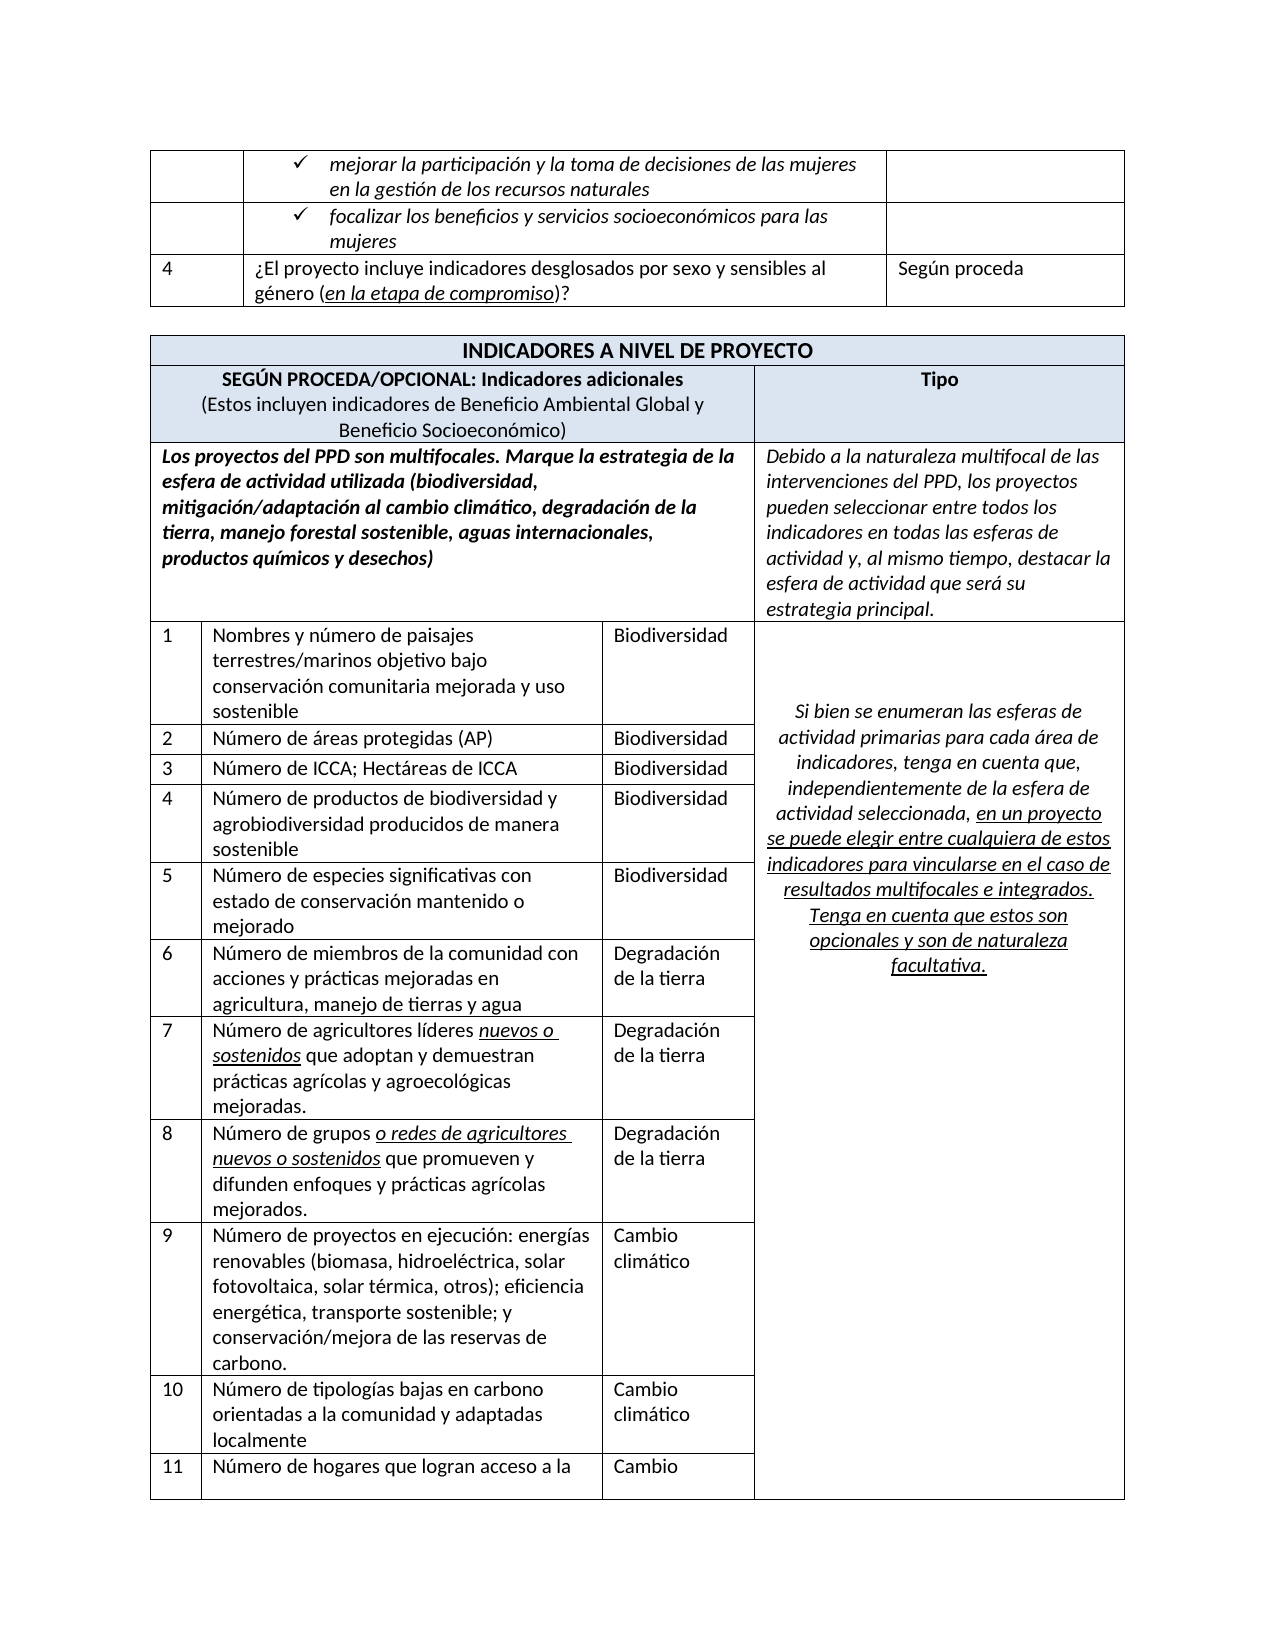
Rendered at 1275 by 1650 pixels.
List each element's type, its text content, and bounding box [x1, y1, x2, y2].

table_cell 6 [151, 940, 201, 1016]
table_cell SEGÚN PROCEDA/OPCIONAL: Indicadores adicionales (Estos incluyen indicadores de Beneficio Ambiental Global y Beneficio Socioeconómico) [151, 366, 754, 442]
table_cell 7 [151, 1017, 201, 1119]
table_cell focalizar los beneficios y servicios socioeconómicos para las mujeres [244, 203, 886, 254]
table_cell [151, 203, 243, 254]
table_cell Degradación de la tierra [603, 940, 754, 1016]
table_cell 3 [151, 755, 201, 784]
table_cell Número de ICCA; Hectáreas de ICCA [202, 755, 602, 784]
table_cell Los proyectos del PPD son multifocales. Marque la estrategia de la esfera de actividad utilizada (biodiversidad, mitigación/adaptación al cambio climático, degradación de la tierra, manejo forestal sostenible, aguas internacionales, productos químicos y desechos) [151, 443, 754, 621]
table_cell ¿El proyecto incluye indicadores desglosados por sexo y sensibles al género (en la etapa de compromiso)? [244, 255, 886, 306]
table_cell Si bien se enumeran las esferas de actividad primarias para cada área de indicadores, tenga en cuenta que, independientemente de la esfera de actividad seleccionada, en un proyecto se puede elegir entre cualquiera de estos indicadores para vincularse en el caso de resultados multifocales e integrados. Tenga en cuenta que estos son opcionales y son de naturaleza facultativa. Si bien se enumeran las esferas de actividad primarias para cada área de indicadores, tenga en cuenta que, independientemente de la esfera de actividad seleccionada, en un proyecto se puede elegir entre cualquiera de estos indicadores para vincularse en el caso de resultados multifocales e integrados. Tenga en cuenta que estos son opcionales y son de naturaleza facultativa. [755, 622, 1124, 1499]
table_cell Número de agricultores líderes nuevos o sostenidos que adoptan y demuestran prácticas agrícolas y agroecológicas mejoradas. [202, 1017, 602, 1119]
table_cell Debido a la naturaleza multifocal de las intervenciones del PPD, los proyectos pueden seleccionar entre todos los indicadores en todas las esferas de actividad y, al mismo tiempo, destacar la esfera de actividad que será su estrategia principal. [755, 443, 1124, 621]
table_cell Número de proyectos en ejecución: energías renovables (biomasa, hidroeléctrica, solar fotovoltaica, solar térmica, otros); eficiencia energética, transporte sostenible; y conservación/mejora de las reservas de carbono. [202, 1223, 602, 1375]
table_cell Biodiversidad [603, 622, 754, 724]
table_cell Número de productos de biodiversidad y agrobiodiversidad producidos de manera sostenible [202, 785, 602, 862]
table_cell Según proceda [887, 255, 1124, 306]
table_cell mejorar la participación y la toma de decisiones de las mujeres en la gestión de los recursos naturales [244, 151, 886, 202]
table_cell Número de grupos o redes de agricultores nuevos o sostenidos que promueven y difunden enfoques y prácticas agrícolas mejorados. [202, 1120, 602, 1222]
table_cell Degradación de la tierra [603, 1017, 754, 1119]
table_cell 11 [151, 1454, 201, 1499]
table_cell Degradación de la tierra [603, 1120, 754, 1222]
table_cell Número de miembros de la comunidad con acciones y prácticas mejoradas en agricultura, manejo de tierras y agua [202, 940, 602, 1016]
table_cell 9 [151, 1223, 201, 1375]
table_cell Número de tipologías bajas en carbono orientadas a la comunidad y adaptadas localmente [202, 1376, 602, 1452]
table_cell 4 [151, 785, 201, 862]
table_cell Cambio climático [603, 1454, 754, 1499]
table_cell 10 [151, 1376, 201, 1452]
table_cell [887, 203, 1124, 254]
table_cell 1 [151, 622, 201, 724]
table_cell Biodiversidad [603, 785, 754, 862]
table_cell 4 [151, 255, 243, 306]
table_cell [151, 151, 243, 202]
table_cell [202, 1454, 602, 1499]
table_cell Número de áreas protegidas (AP) [202, 725, 602, 754]
table_cell 5 [151, 863, 201, 939]
table_header INDICADORES A NIVEL DE PROYECTO [151, 336, 1124, 365]
table_cell Biodiversidad [603, 755, 754, 784]
table_cell Cambio climático [603, 1376, 754, 1452]
table_cell Biodiversidad [603, 863, 754, 939]
table_cell Número de especies significativas con estado de conservación mantenido o mejorado [202, 863, 602, 939]
table_cell 8 [151, 1120, 201, 1222]
table_cell [887, 151, 1124, 202]
table_cell Biodiversidad [603, 725, 754, 754]
table_cell Nombres y número de paisajes terrestres/marinos objetivo bajo conservación comunitaria mejorada y uso sostenible [202, 622, 602, 724]
table_cell 2 [151, 725, 201, 754]
table_cell Cambio climático [603, 1223, 754, 1375]
table_cell Tipo [755, 366, 1124, 442]
